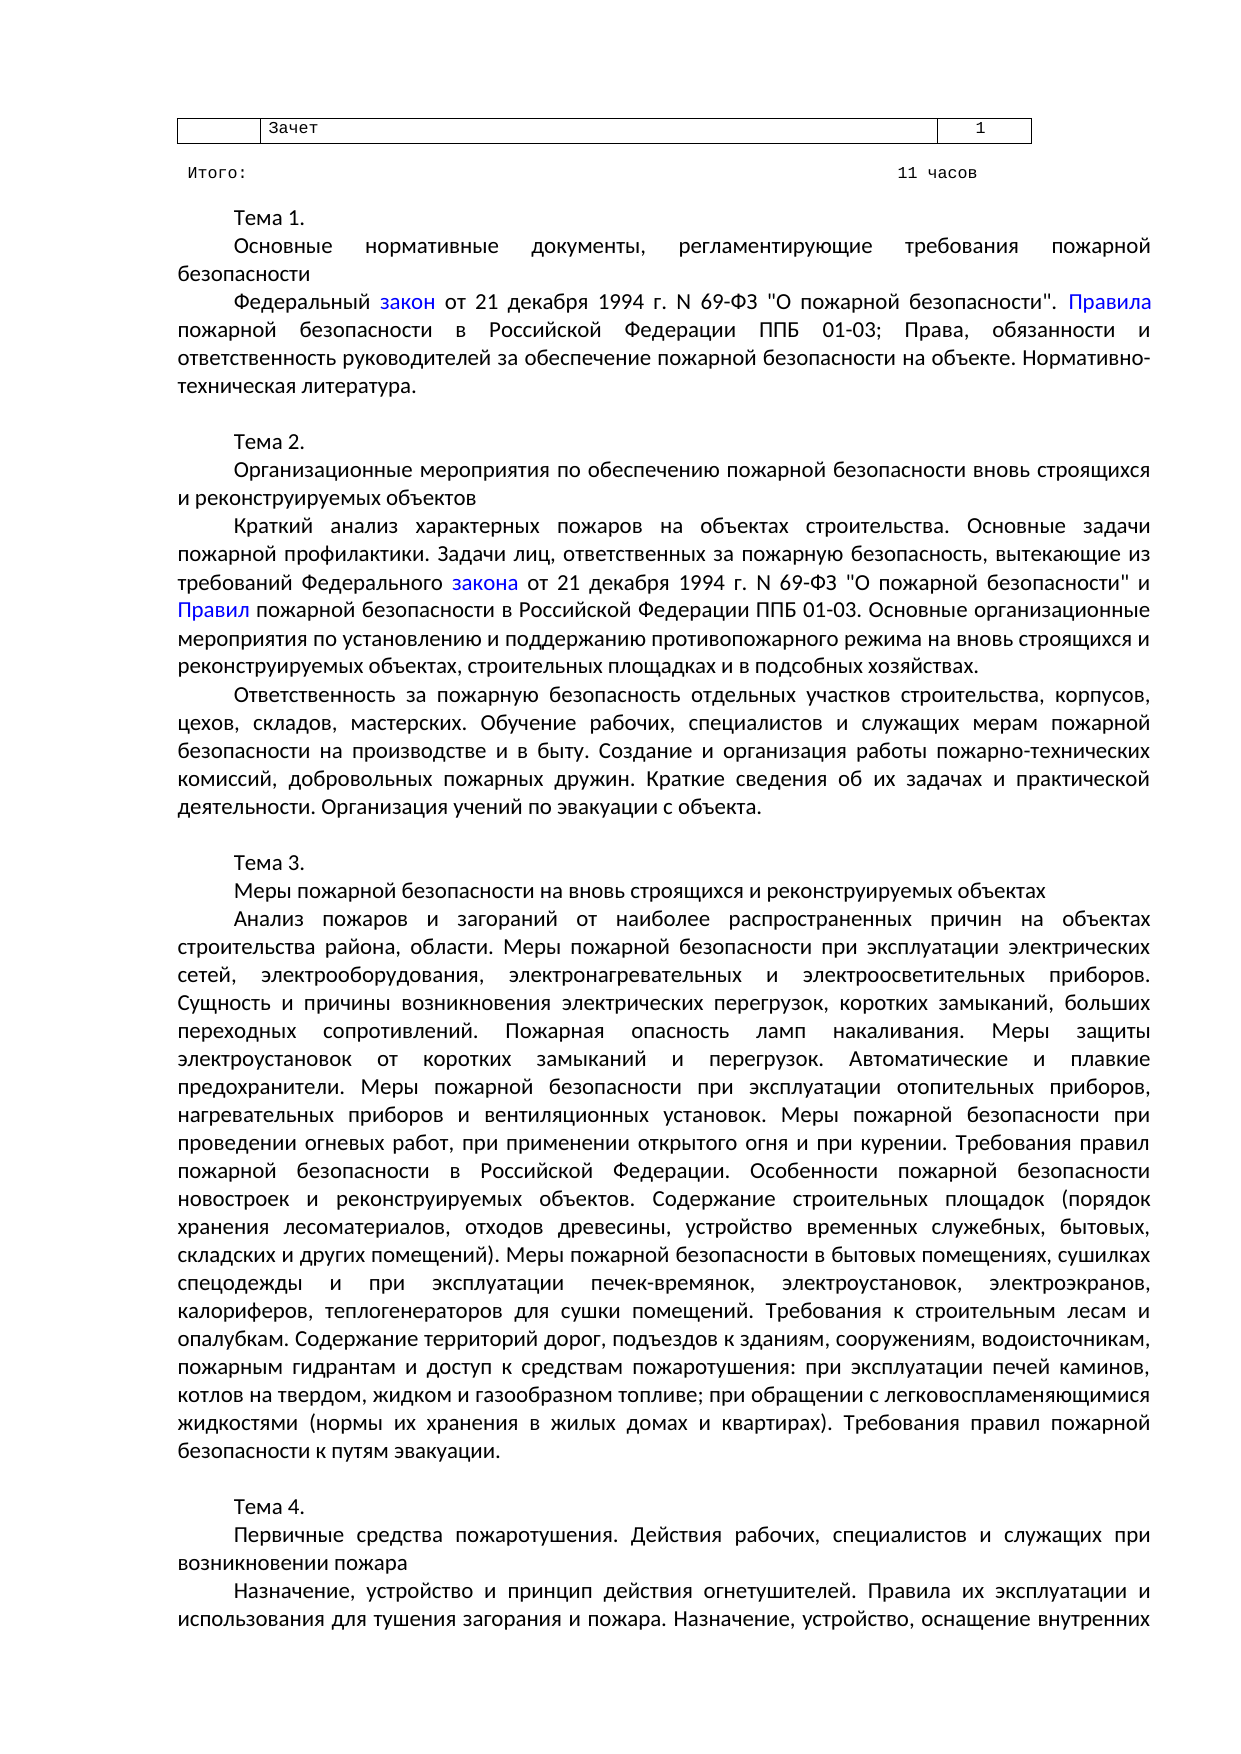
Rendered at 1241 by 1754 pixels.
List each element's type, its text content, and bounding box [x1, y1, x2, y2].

text Итого: 11 часов [177, 164, 1152, 183]
text Основные нормативные документы, регламентирующие требования пожарной безопасности [177, 231, 1152, 287]
text Меры пожарной безопасности на вновь строящихся и реконструируемых объектах [177, 876, 1152, 904]
text Первичные средства пожаротушения. Действия рабочих, специалистов и служащих при возникновении пожара [177, 1520, 1152, 1576]
table_cell 1 [938, 119, 1031, 143]
text Организационные мероприятия по обеспечению пожарной безопасности вновь строящихся и реконструируемых объектов [177, 456, 1152, 512]
text Тема 2. [177, 427, 1152, 456]
text Тема 4. [177, 1492, 1152, 1520]
text Анализ пожаров и загораний от наиболее распространенных причин на объектах строительства района, области. Меры пожарной безопасности при эксплуатации электрических сетей, электрооборудования, электронагревательных и электроосветительных приборов. Сущность и причины возникновения электрических перегрузок, коротких замыканий, больших переходных сопротивлений. Пожарная опасность ламп накаливания. Меры защиты электроустановок от коротких замыканий и перегрузок. Автоматические и плавкие предохранители. Меры пожарной безопасности при эксплуатации отопительных приборов, нагревательных приборов и вентиляционных установок. Меры пожарной безопасности при проведении огневых работ, при применении открытого огня и при курении. Требования правил пожарной безопасности в Российской Федерации. Особенности пожарной безопасности новостроек и реконструируемых объектов. Содержание строительных площадок (порядок хранения лесоматериалов, отходов древесины, устройство временных служебных, бытовых, складских и других помещений). Меры пожарной безопасности в бытовых помещениях, сушилках спецодежды и при эксплуатации печек-времянок, электроустановок, электроэкранов, калориферов, теплогенераторов для сушки помещений. Требования к строительным лесам и опалубкам. Содержание территорий дорог, подъездов к зданиям, сооружениям, водоисточникам, пожарным гидрантам и доступ к средствам пожаротушения: при эксплуатации печей каминов, котлов на твердом, жидком и газообразном топливе; при обращении с легковоспламеняющимися жидкостями (нормы их хранения в жилых домах и квартирах). Требования правил пожарной безопасности к путям эвакуации. [177, 904, 1152, 1464]
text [177, 1576, 1152, 1632]
text Краткий анализ характерных пожаров на объектах строительства. Основные задачи пожарной профилактики. Задачи лиц, ответственных за пожарную безопасность, вытекающие из требований Федерального закона от 21 декабря 1994 г. N 69-ФЗ "О пожарной безопасности" и Правил пожарной безопасности в Российской Федерации ППБ 01-03. Основные организационные мероприятия по установлению и поддержанию противопожарного режима на вновь строящихся и реконструируемых объектах, строительных площадках и в подсобных хозяйствах. [177, 512, 1152, 680]
text Ответственность за пожарную безопасность отдельных участков строительства, корпусов, цехов, складов, мастерских. Обучение рабочих, специалистов и служащих мерам пожарной безопасности на производстве и в быту. Создание и организация работы пожарно-технических комиссий, добровольных пожарных дружин. Краткие сведения об их задачах и практической деятельности. Организация учений по эвакуации с объекта. [177, 680, 1152, 820]
text Тема 1. [177, 203, 1152, 231]
table_cell Зачет [261, 119, 937, 143]
text Тема 3. [177, 848, 1152, 876]
table_cell [178, 119, 260, 143]
text Федеральный закон от 21 декабря 1994 г. N 69-ФЗ "О пожарной безопасности". Правила пожарной безопасности в Российской Федерации ППБ 01-03; Права, обязанности и ответственность руководителей за обеспечение пожарной безопасности на объекте. Нормативно-техническая литература. [177, 287, 1152, 399]
